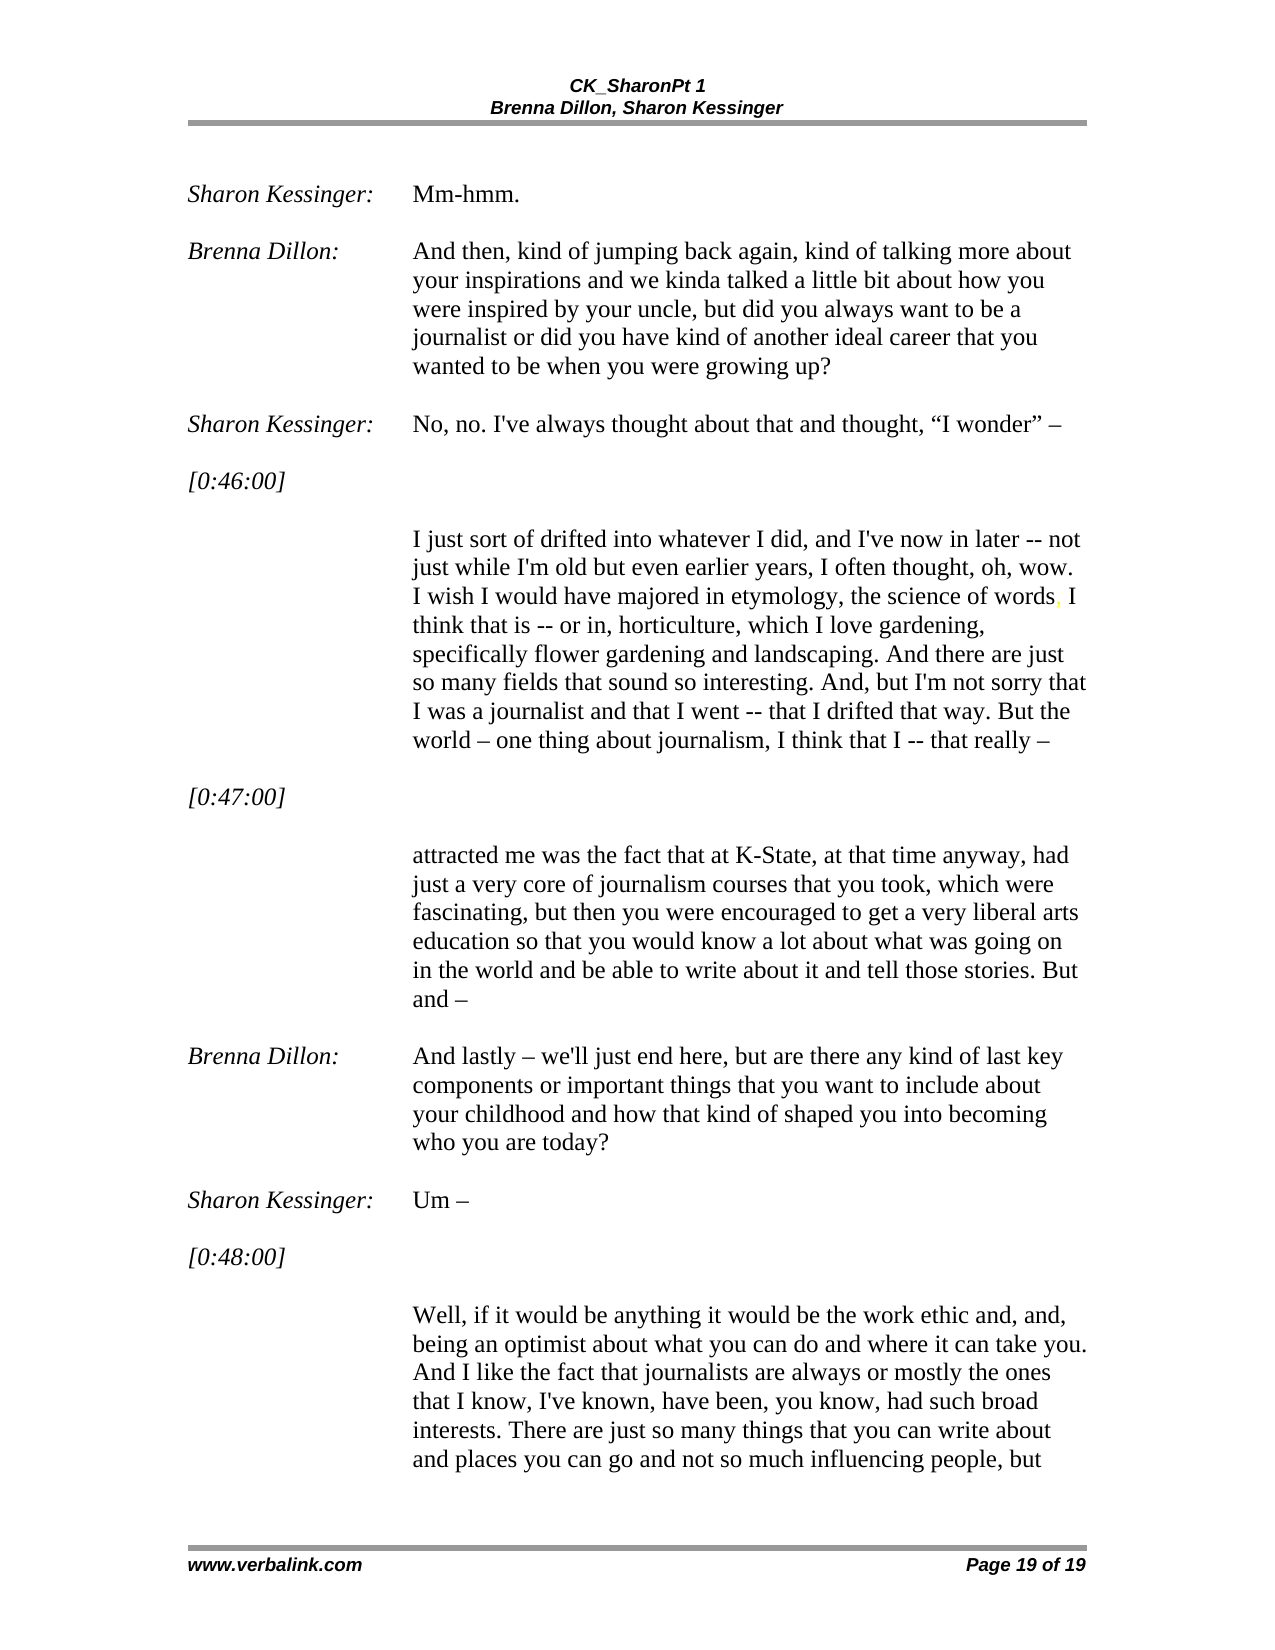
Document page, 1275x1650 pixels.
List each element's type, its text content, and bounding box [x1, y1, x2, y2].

text Brenna Dillon: And then, kind of jumping back again, kind of talking more about your inspirations and we kinda talked a little bit about how you were inspired by your uncle, but did you always want to be a journalist or did you have kind of another ideal career that you wanted to be when you were growing up? [187, 236, 1087, 380]
text Sharon Kessinger: No, no. I've always thought about that and thought, “I wonder” – [187, 409, 1087, 437]
text attracted me was the fact that at K-State, at that time anyway, had just a very core of journalism courses that you took, which were fascinating, but then you were encouraged to get a very liberal arts education so that you would know a lot about what was going on in the world and be able to write about it and tell those stories. But and – [187, 840, 1087, 1012]
text [0:46:00] [187, 466, 1087, 495]
text Brenna Dillon: And lastly – we'll just end here, but are there any kind of last key components or important things that you want to include about your childhood and how that kind of shaped you into becoming who you are today? [187, 1041, 1087, 1156]
text [0:47:00] [187, 782, 1087, 811]
text Sharon Kessinger: Um – [187, 1185, 1087, 1214]
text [187, 1242, 1087, 1472]
text I just sort of drifted into whatever I did, and I've now in later -- not just while I'm old but even earlier years, I often thought, oh, wow. I wish I would have majored in etymology, the science of words, I think that is -- or in, horticulture, which I love gardening, specifically flower gardening and landscaping. And there are just so many fields that sound so interesting. And, but I'm not sorry that I was a journalist and that I went -- that I drifted that way. But the world – one thing about journalism, I think that I -- that really – [187, 524, 1087, 754]
text Sharon Kessinger: Mm-hmm. [187, 179, 1087, 207]
